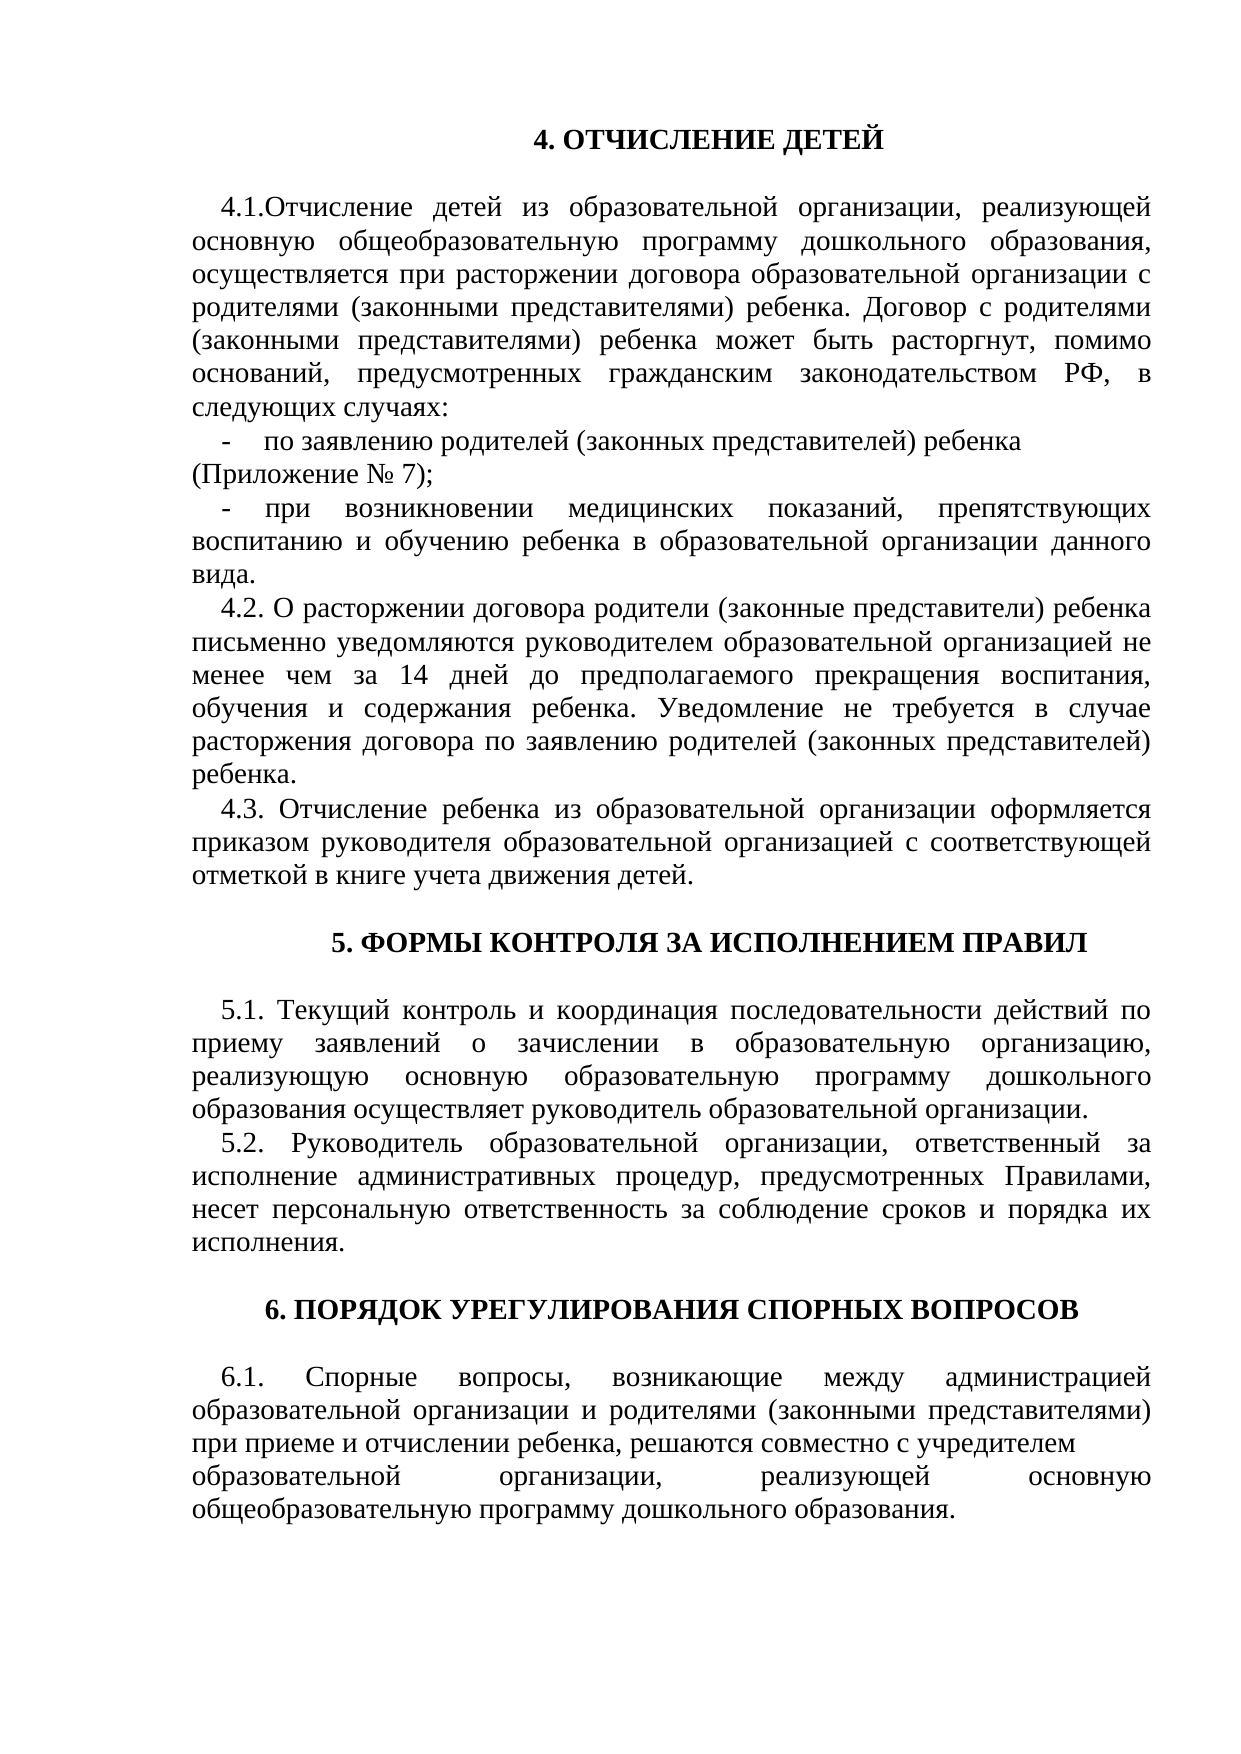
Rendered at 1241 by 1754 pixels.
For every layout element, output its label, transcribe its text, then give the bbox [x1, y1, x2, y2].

text 4.1.Отчисление детей из образовательной организации, реализующей основную общеобразовательную программу дошкольного образования, осуществляется при расторжении договора образовательной организации с родителями (законными представителями) ребенка. Договор с родителями (законными представителями) ребенка может быть расторгнут, помимо оснований, предусмотренных гражданским законодательством РФ, в следующих случаях: [192, 190, 1152, 422]
text 4.2. О расторжении договора родители (законные представители) ребенка письменно уведомляются руководителем образовательной организацией не менее чем за 14 дней до предполагаемого прекращения воспитания, обучения и содержания ребенка. Уведомление не требуется в случае расторжения договора по заявлению родителей (законных представителей) ребенка. [192, 591, 1152, 790]
text 5. ФОРМЫ КОНТРОЛЯ ЗА ИСПОЛНЕНИЕМ ПРАВИЛ [331, 925, 1152, 958]
text 4.3. Отчисление ребенка из образовательной организации оформляется приказом руководителя образовательной организацией с соответствующей отметкой в книге учета движения детей. [192, 792, 1152, 891]
list по заявлению родителей (законных представителей) ребенка (Приложение № 7); [192, 424, 1152, 489]
text 6. ПОРЯДОК УРЕГУЛИРОВАНИЯ СПОРНЫХ ВОПРОСОВ [264, 1292, 1152, 1325]
text образовательной организации, реализующей основную общеобразовательную программу дошкольного образования. [192, 1460, 1152, 1525]
text 6.1. Спорные вопросы, возникающие между администрацией образовательной организации и родителями (законными представителями) при приеме и отчислении ребенка, решаются совместно с учредителем [192, 1360, 1152, 1458]
text 5.2. Руководитель образовательной организации, ответственный за исполнение административных процедур, предусмотренных Правилами, несет персональную ответственность за соблюдение сроков и порядка их исполнения. [192, 1126, 1152, 1257]
text 4. ОТЧИСЛЕНИЕ ДЕТЕЙ [533, 122, 1152, 155]
text 5.1. Текущий контроль и координация последовательности действий по приему заявлений о зачислении в образовательную организацию, реализующую основную образовательную программу дошкольного образования осуществляет руководитель образовательной организации. [192, 993, 1152, 1124]
list при возникновении медицинских показаний, препятствующих воспитанию и обучению ребенка в образовательной организации данного вида. [192, 491, 1152, 589]
